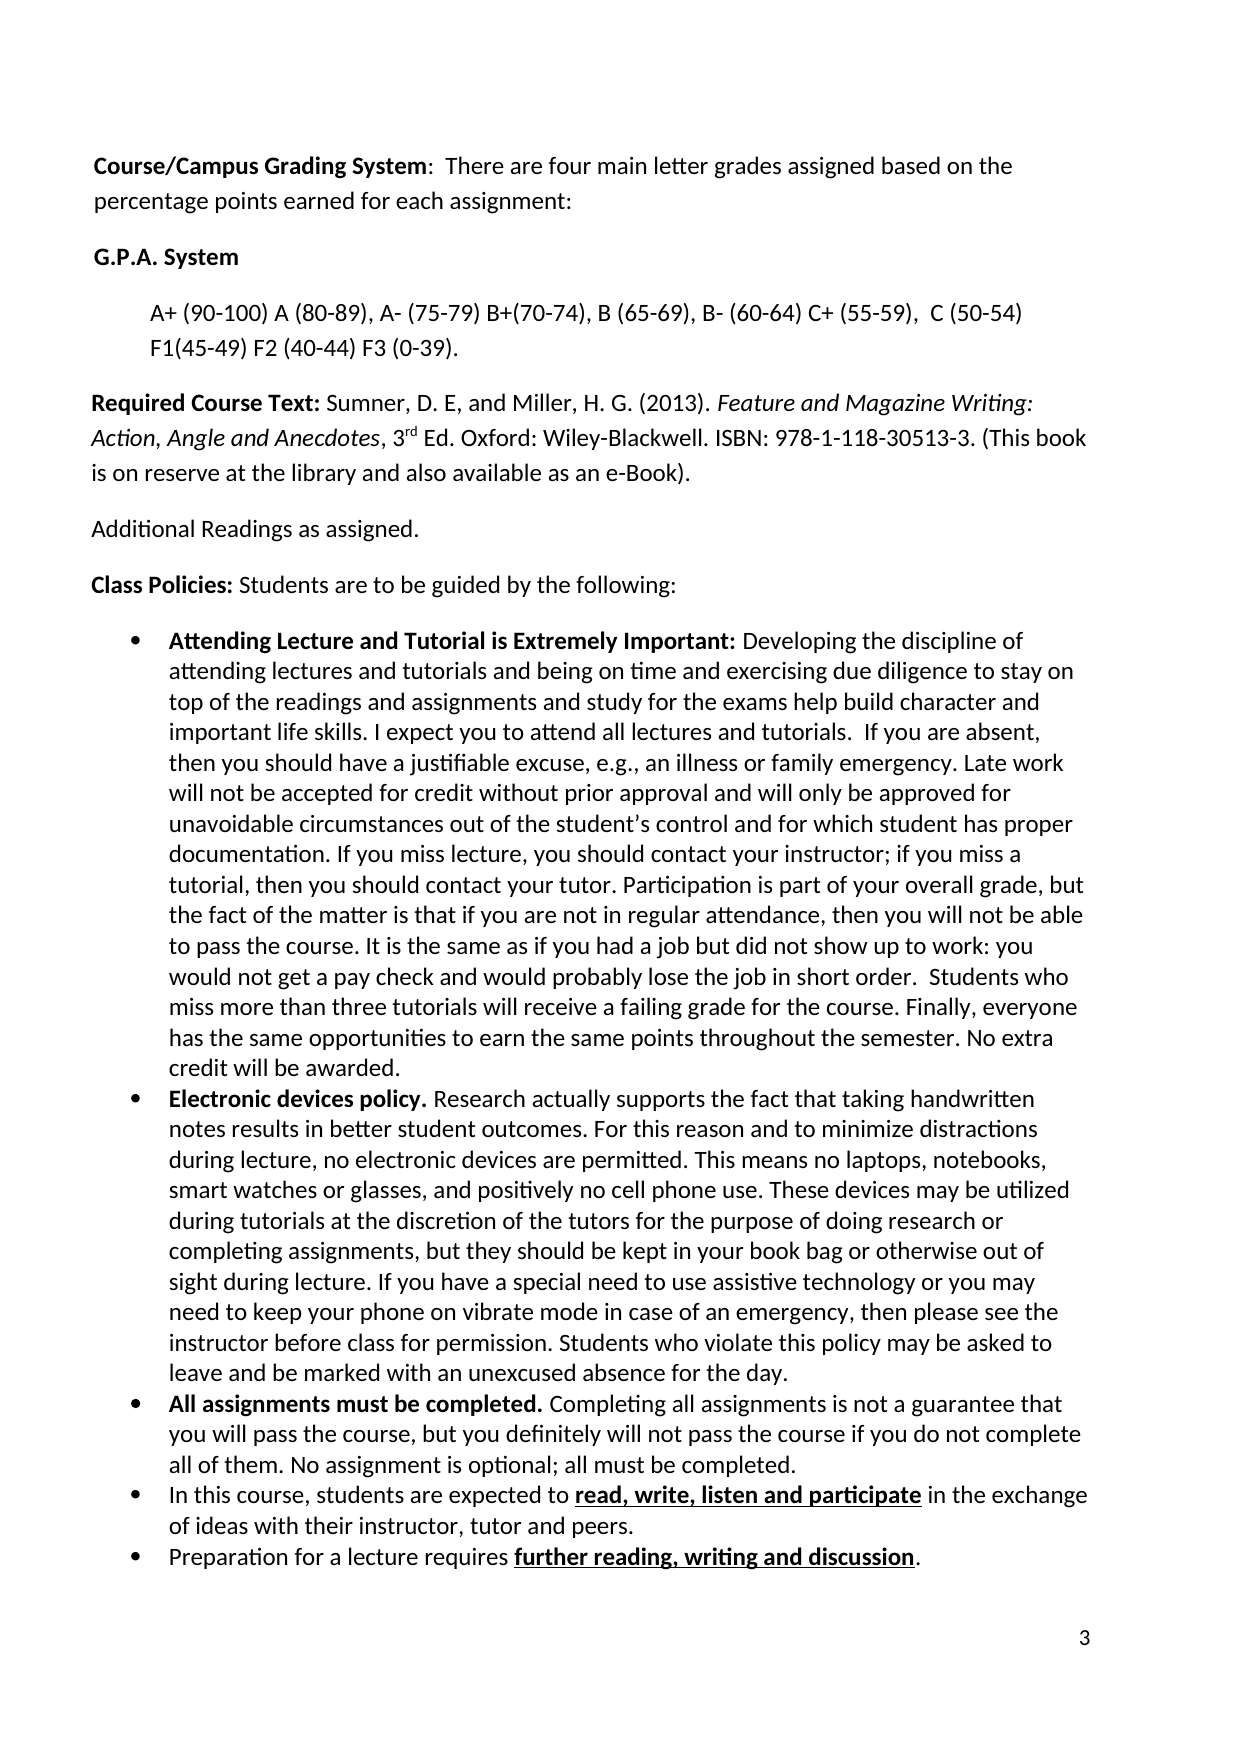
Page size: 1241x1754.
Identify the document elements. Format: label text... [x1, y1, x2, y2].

text Required Course Text: Sumner, D. E, and Miller, H. G. (2013). Feature and Magazine Writing: Action, Angle and Anecdotes, 3rd Ed. Oxford: Wiley-Blackwell. ISBN: 978-1-118-30513-3. (This book is on reserve at the library and also available as an e-Book). [91, 387, 1090, 488]
list All assignments must be completed. Completing all assignments is not a guarantee that you will pass the course, but you definitely will not pass the course if you do not complete all of them. No assignment is optional; all must be completed. [131, 1388, 1090, 1479]
list Electronic devices policy. Research actually supports the fact that taking handwritten notes results in better student outcomes. For this reason and to minimize distractions during lecture, no electronic devices are permitted. This means no laptops, notebooks, smart watches or glasses, and positively no cell phone use. These devices may be utilized during tutorials at the discretion of the tutors for the purpose of doing research or completing assignments, but they should be kept in your book bag or otherwise out of sight during lecture. If you have a special need to use assistive technology or you may need to keep your phone on vibrate mode in case of an emergency, then please see the instructor before class for permission. Students who violate this policy may be asked to leave and be marked with an unexcused absence for the day. [131, 1083, 1090, 1388]
text Class Policies: Students are to be guided by the following: [91, 569, 1090, 600]
text G.P.A. System [94, 241, 1090, 271]
text Additional Readings as assigned. [91, 513, 1090, 544]
text A+ (90-100) A (80-89), A- (75-79) B+(70-74), B (65-69), B- (60-64) C+ (55-59), C (50-54) F1(45-49) F2 (40-44) F3 (0-39). [150, 297, 1090, 362]
list In this course, students are expected to read, write, listen and participate in the exchange of ideas with their instructor, tutor and peers. [131, 1479, 1090, 1541]
list Attending Lecture and Tutorial is Extremely Important: Developing the discipline of attending lectures and tutorials and being on time and exercising due diligence to stay on top of the readings and assignments and study for the exams help build character and important life skills. I expect you to attend all lectures and tutorials. If you are absent, then you should have a justifiable excuse, e.g., an illness or family emergency. Late work will not be accepted for credit without prior approval and will only be approved for unavoidable circumstances out of the student’s control and for which student has proper documentation. If you miss lecture, you should contact your instructor; if you miss a tutorial, then you should contact your tutor. Participation is part of your overall grade, but the fact of the matter is that if you are not in regular attendance, then you will not be able to pass the course. It is the same as if you had a job but did not show up to work: you would not get a pay check and would probably lose the job in short order. Students who miss more than three tutorials will receive a failing grade for the course. Finally, everyone has the same opportunities to earn the same points throughout the semester. No extra credit will be awarded. [131, 625, 1090, 1083]
list Preparation for a lecture requires further reading, writing and discussion. [131, 1541, 1090, 1571]
text Course/Campus Grading System: There are four main letter grades assigned based on the percentage points earned for each assignment: [94, 150, 1090, 216]
